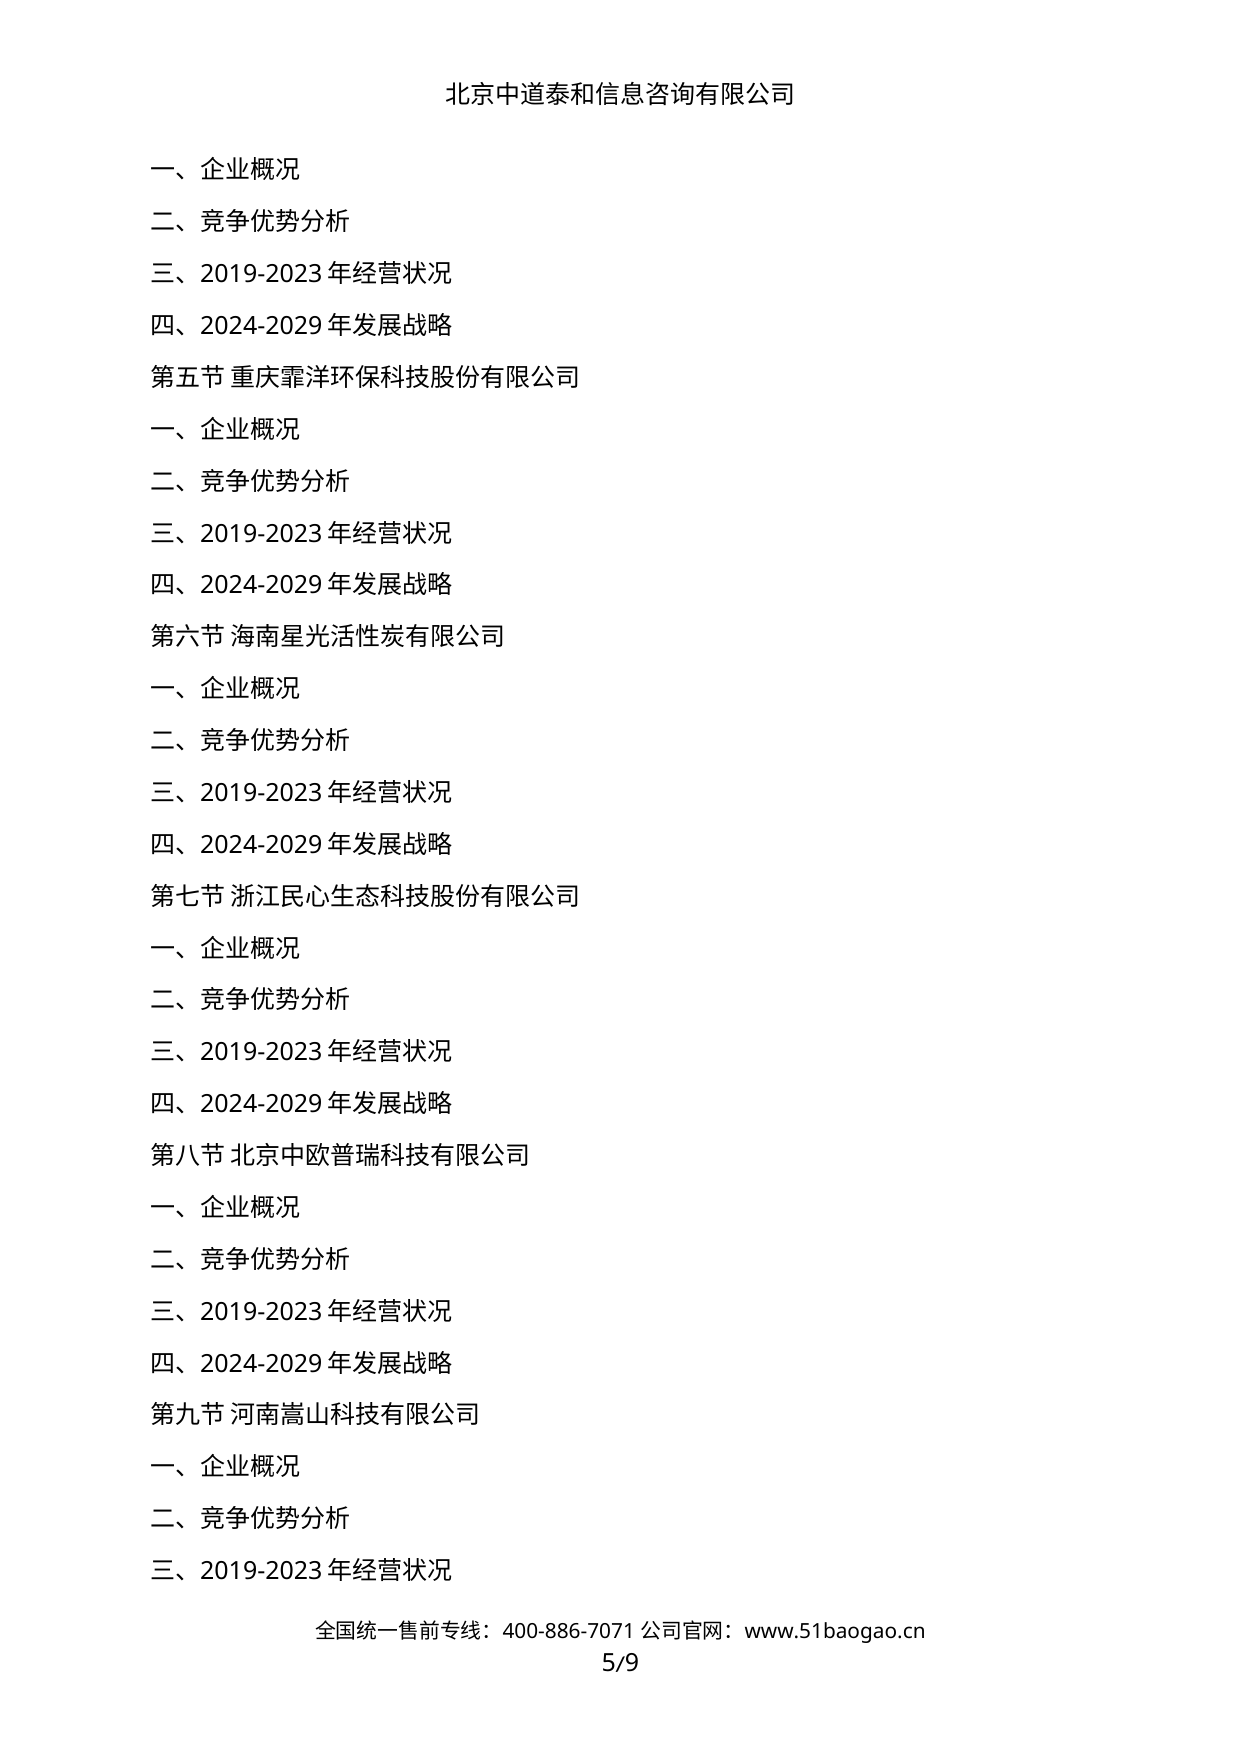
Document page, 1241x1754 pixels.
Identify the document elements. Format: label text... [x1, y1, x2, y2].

text 四、2024-2029年发展战略 [150, 306, 1090, 342]
text 三、2019-2023年经营状况 [150, 254, 1090, 290]
text 一、企业概况 [150, 409, 1090, 446]
text 四、2024-2029年发展战略 [150, 565, 1090, 601]
text 二、竞争优势分析 [150, 980, 1090, 1016]
text 二、竞争优势分析 [150, 1239, 1090, 1276]
text 第七节 浙江民心生态科技股份有限公司 [150, 876, 1090, 912]
text 三、2019-2023年经营状况 [150, 772, 1090, 809]
text 二、竞争优势分析 [150, 202, 1090, 238]
text 一、企业概况 [150, 928, 1090, 964]
text 二、竞争优势分析 [150, 1499, 1090, 1535]
text 一、企业概况 [150, 1447, 1090, 1483]
text 四、2024-2029年发展战略 [150, 1084, 1090, 1120]
text 三、2019-2023年经营状况 [150, 513, 1090, 549]
text 四、2024-2029年发展战略 [150, 824, 1090, 861]
text 一、企业概况 [150, 669, 1090, 705]
text 一、企业概况 [150, 150, 1090, 186]
text 一、企业概况 [150, 1187, 1090, 1224]
text 三、2019-2023年经营状况 [150, 1551, 1090, 1587]
text 第六节 海南星光活性炭有限公司 [150, 617, 1090, 653]
text 三、2019-2023年经营状况 [150, 1032, 1090, 1068]
text 三、2019-2023年经营状况 [150, 1291, 1090, 1327]
text 四、2024-2029年发展战略 [150, 1343, 1090, 1379]
text 二、竞争优势分析 [150, 721, 1090, 757]
text 二、竞争优势分析 [150, 461, 1090, 497]
text 第八节 北京中欧普瑞科技有限公司 [150, 1136, 1090, 1172]
text 第五节 重庆霏洋环保科技股份有限公司 [150, 357, 1090, 394]
text 第九节 河南嵩山科技有限公司 [150, 1395, 1090, 1431]
